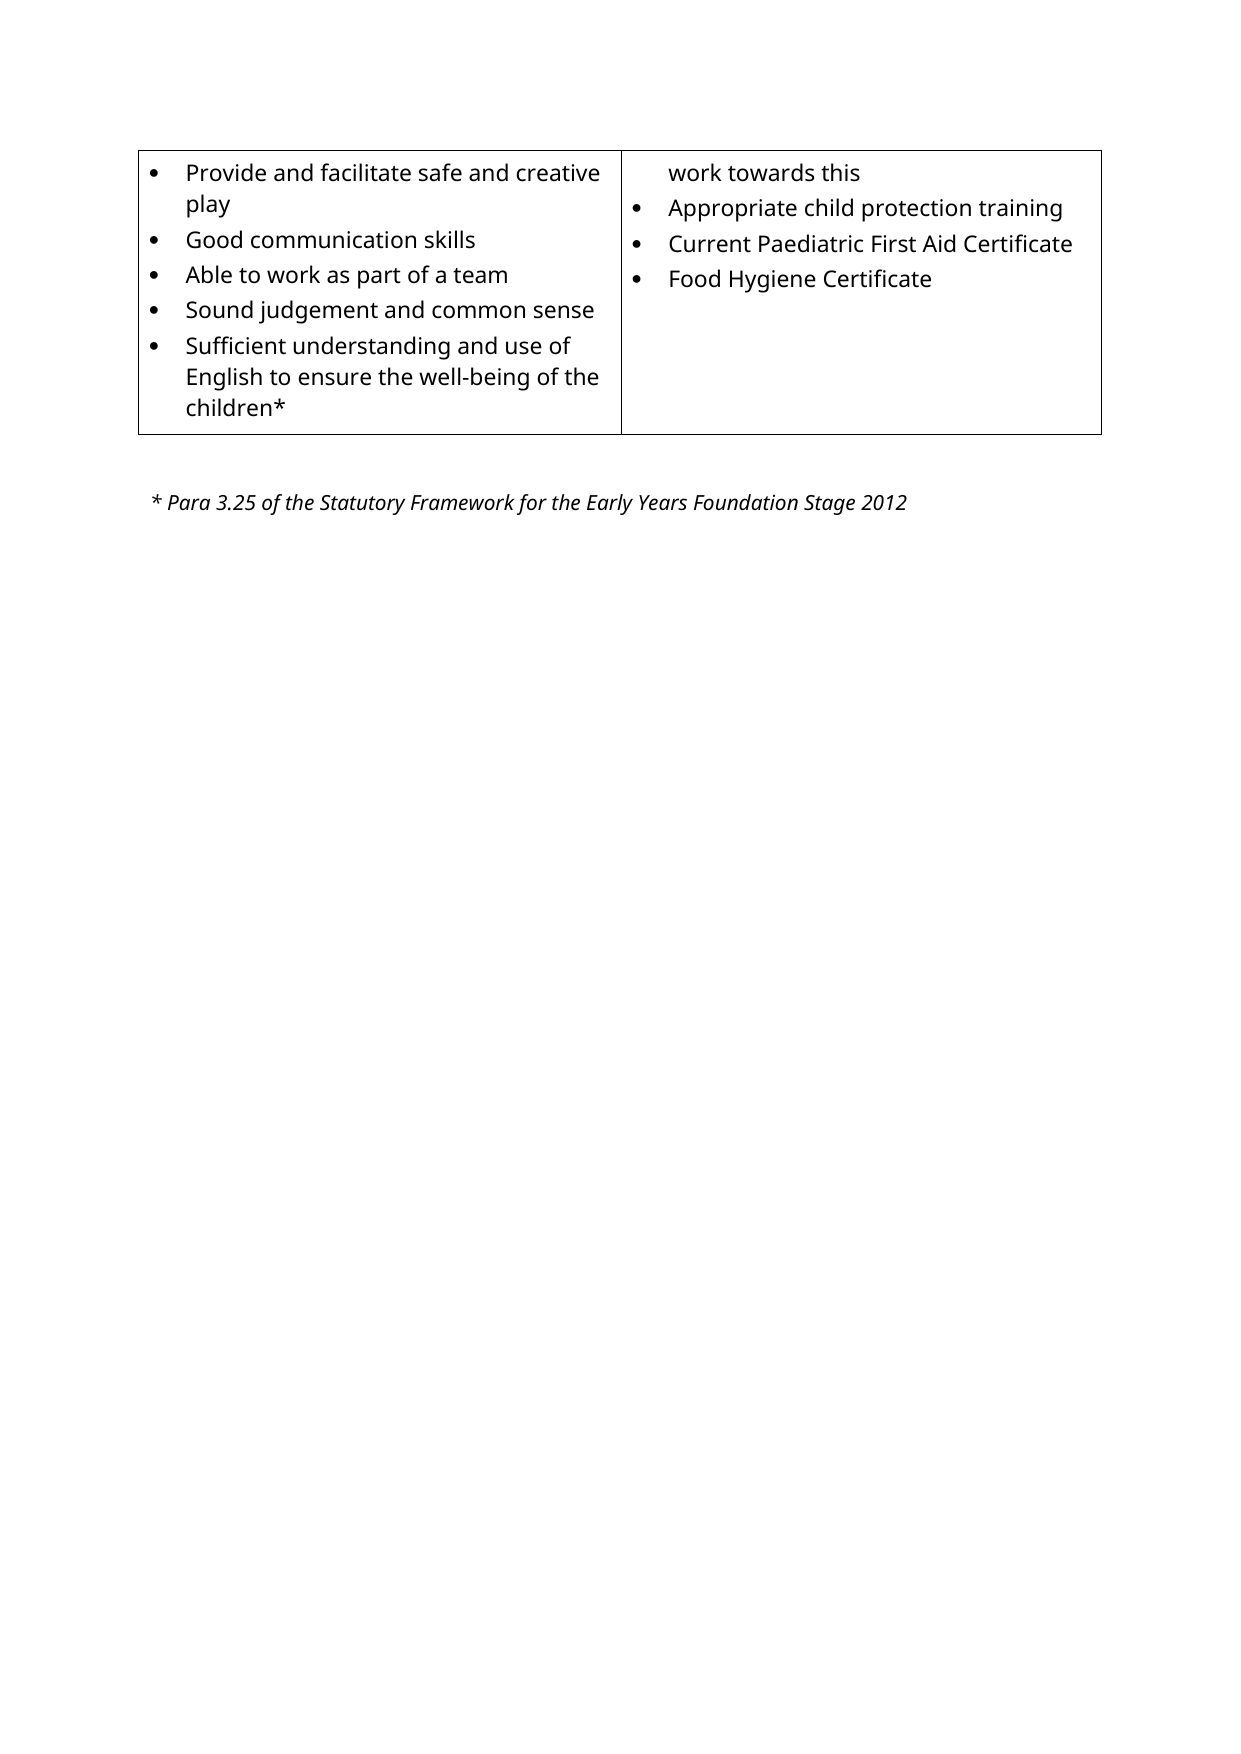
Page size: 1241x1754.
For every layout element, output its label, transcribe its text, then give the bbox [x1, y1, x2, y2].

text * Para 3.25 of the Statutory Framework for the Early Years Foundation Stage 2012 [150, 488, 1090, 516]
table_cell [139, 151, 621, 434]
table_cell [622, 151, 1101, 434]
